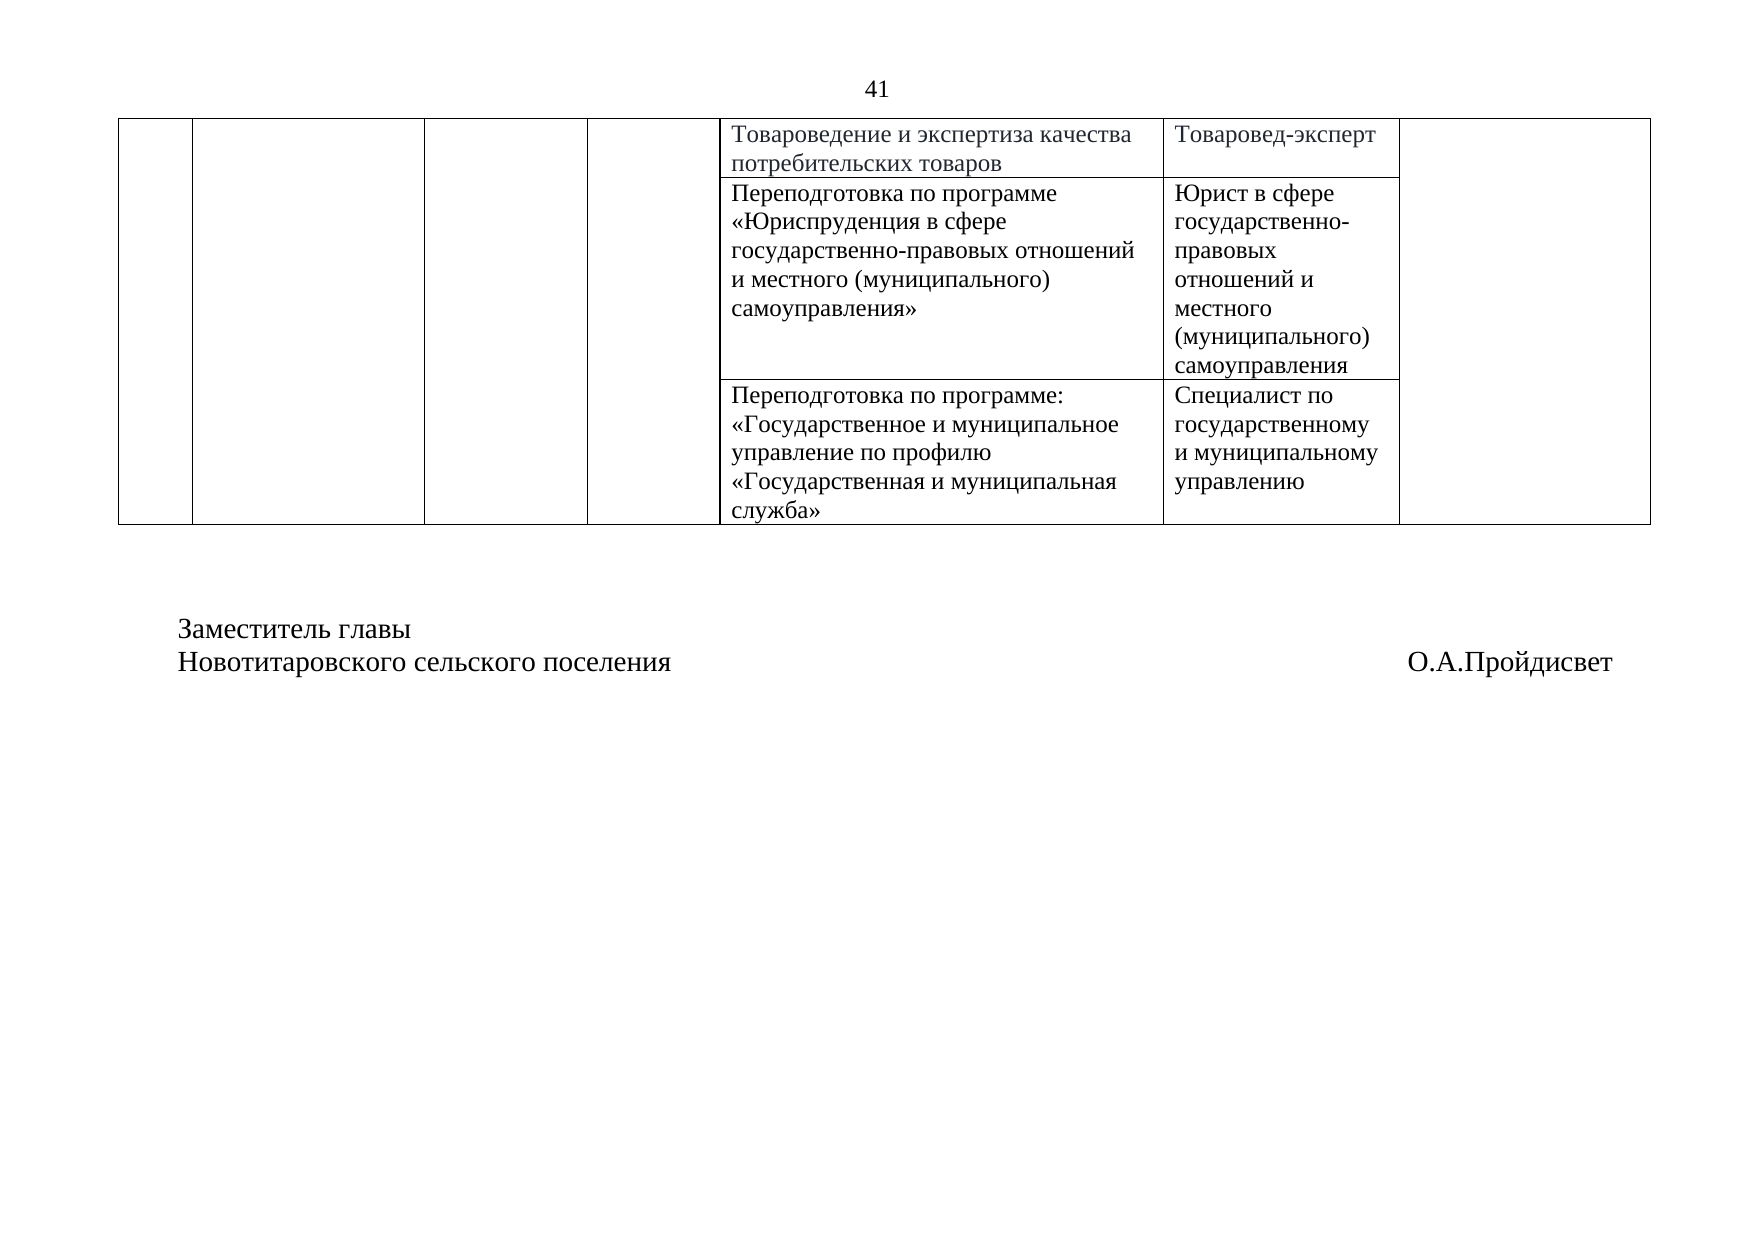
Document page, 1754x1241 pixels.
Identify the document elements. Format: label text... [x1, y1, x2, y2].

table_cell Товароведение и экспертиза качества потребительских товаров [1002, 119, 1163, 177]
table_cell Товаровед-эксперт [1164, 119, 1399, 177]
table_cell Юрист в сфере государственно-правовых отношений и местного (муниципального) самоуправления [1164, 178, 1399, 379]
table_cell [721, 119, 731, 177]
table_cell Переподготовка по программе «Юриспруденция в сфере государственно-правовых отношений и местного (муниципального) самоуправления» [721, 178, 1163, 379]
table_cell Специалист по государственному и муниципальному управлению [1164, 380, 1399, 524]
text Заместитель главы [177, 611, 1636, 644]
table_cell Переподготовка по программе: «Государственное и муниципальное управление по профилю «Государственная и муниципальная служба» [721, 380, 1163, 524]
text Новотитаровского сельского поселения О.А.Пройдисвет [177, 644, 1636, 678]
